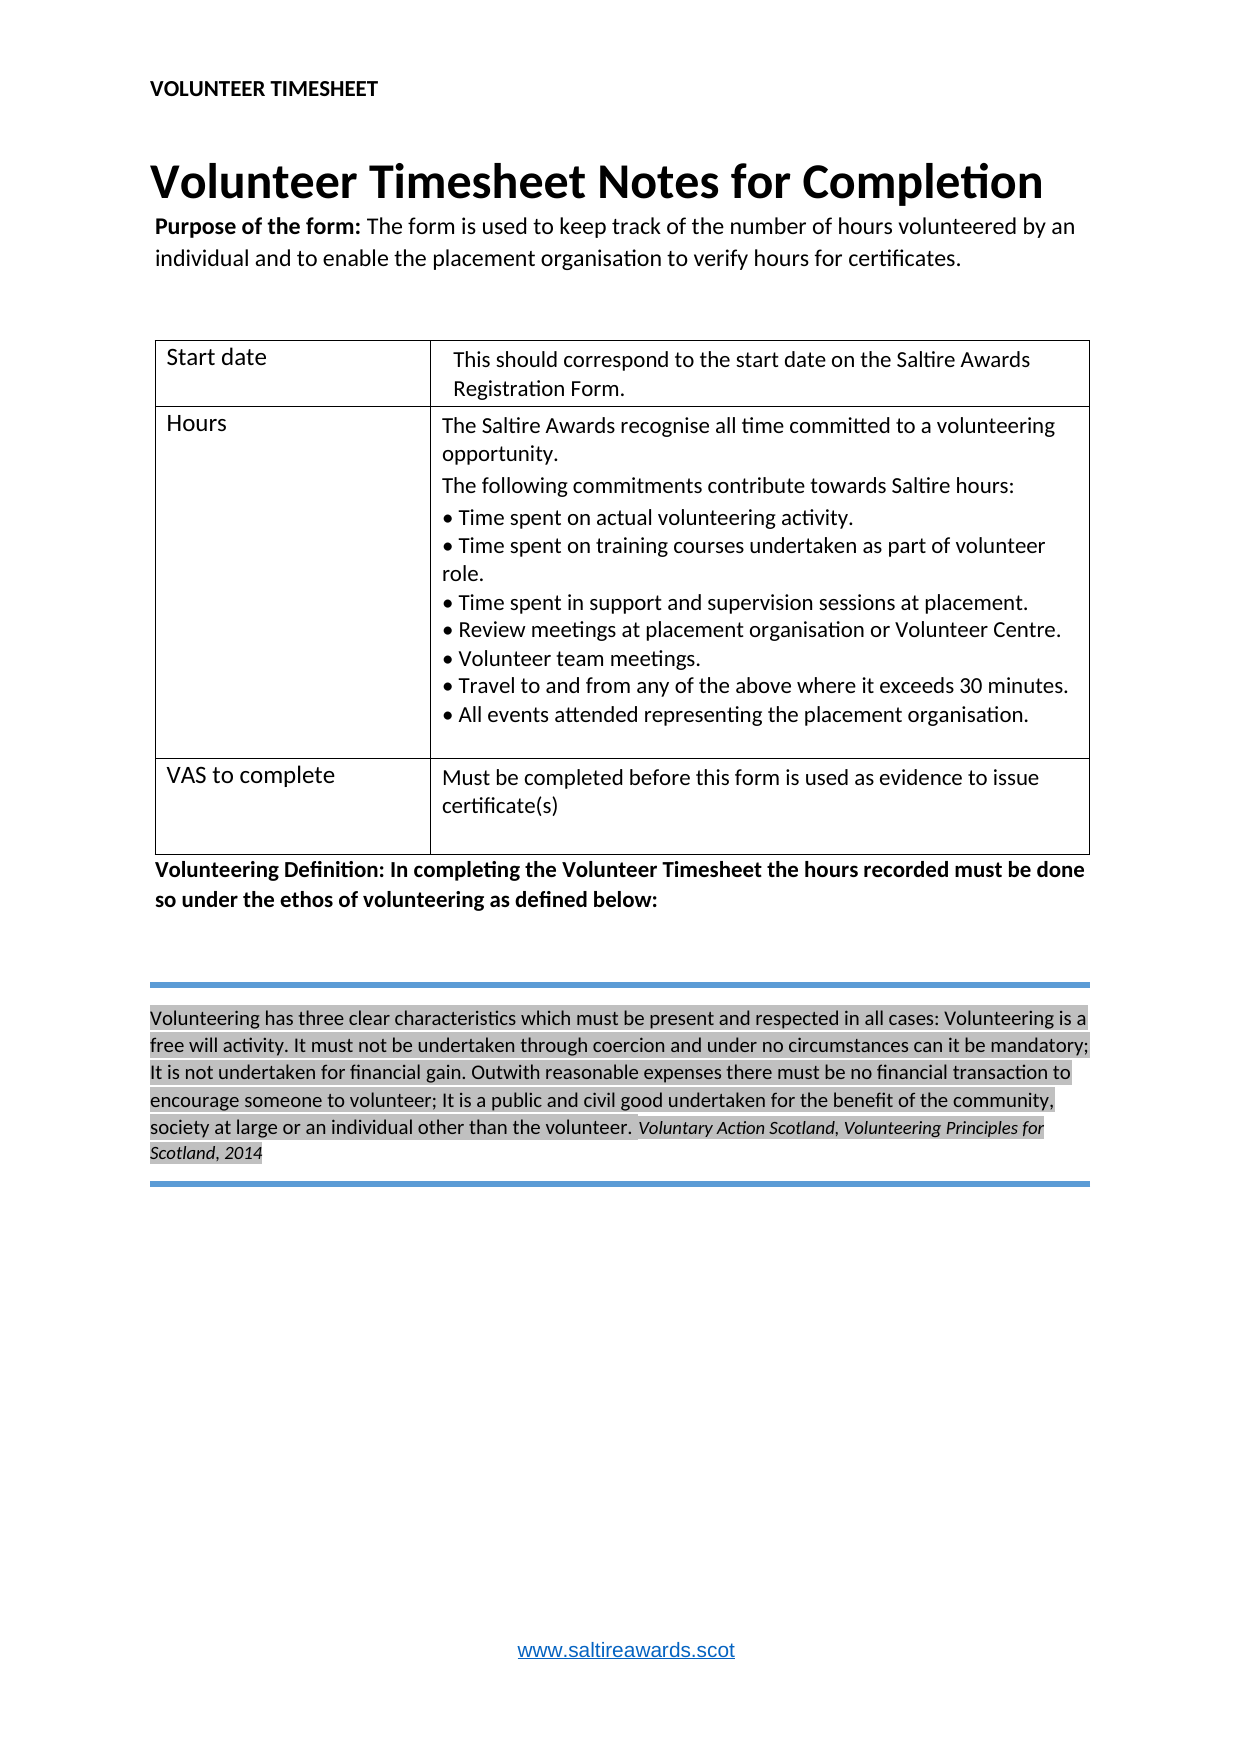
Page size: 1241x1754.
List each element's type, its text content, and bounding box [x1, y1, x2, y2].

table_header Start date [156, 341, 430, 406]
text Purpose of the form: The form is used to keep track of the number of hours volunteered by an individual and to enable the placement organisation to verify hours for certificates. [155, 211, 1090, 272]
text Volunteering has three clear characteristics which must be present and respected in all cases: Volunteering is a free will activity. It must not be undertaken through coercion and under no circumstances can it be mandatory; It is not undertaken for financial gain. Outwith reasonable expenses there must be no financial transaction to encourage someone to volunteer; It is a public and civil good undertaken for the benefit of the community, society at large or an individual other than the volunteer. Voluntary Action Scotland, Volunteering Principles for Scotland, 2014 [150, 1058, 1090, 1181]
text Volunteering has three clear characteristics which must be present and respected in all cases: Volunteering is a free will activity. It must not be undertaken through coercion and under no circumstances can it be mandatory; It is not undertaken for financial gain. Outwith reasonable expenses there must be no financial transaction to encourage someone to volunteer; It is a public and civil good undertaken for the benefit of the community, society at large or an individual other than the volunteer. Voluntary Action Scotland, Volunteering Principles for Scotland, 2014 [150, 988, 1090, 1032]
table_cell Hours [156, 407, 430, 758]
table_header [431, 341, 1089, 406]
table_cell VAS to complete [156, 759, 430, 854]
text Volunteering Definition: In completing the Volunteer Timesheet the hours recorded must be done so under the ethos of volunteering as defined below: [155, 855, 1090, 913]
table_cell Must be completed before this form is used as evidence to issue certificate(s) [431, 759, 1089, 854]
text Volunteer Timesheet Notes for Completion [150, 150, 1090, 211]
table_cell The Saltire Awards recognise all time committed to a volunteering opportunity. The following commitments contribute towards Saltire hours: • Time spent on actual volunteering activity. • Time spent on training courses undertaken as part of volunteer role. • Time spent in support and supervision sessions at placement. • Review meetings at placement organisation or Volunteer Centre. • Volunteer team meetings. • Travel to and from any of the above where it exceeds 30 minutes. • All events attended representing the placement organisation. [431, 407, 1089, 758]
